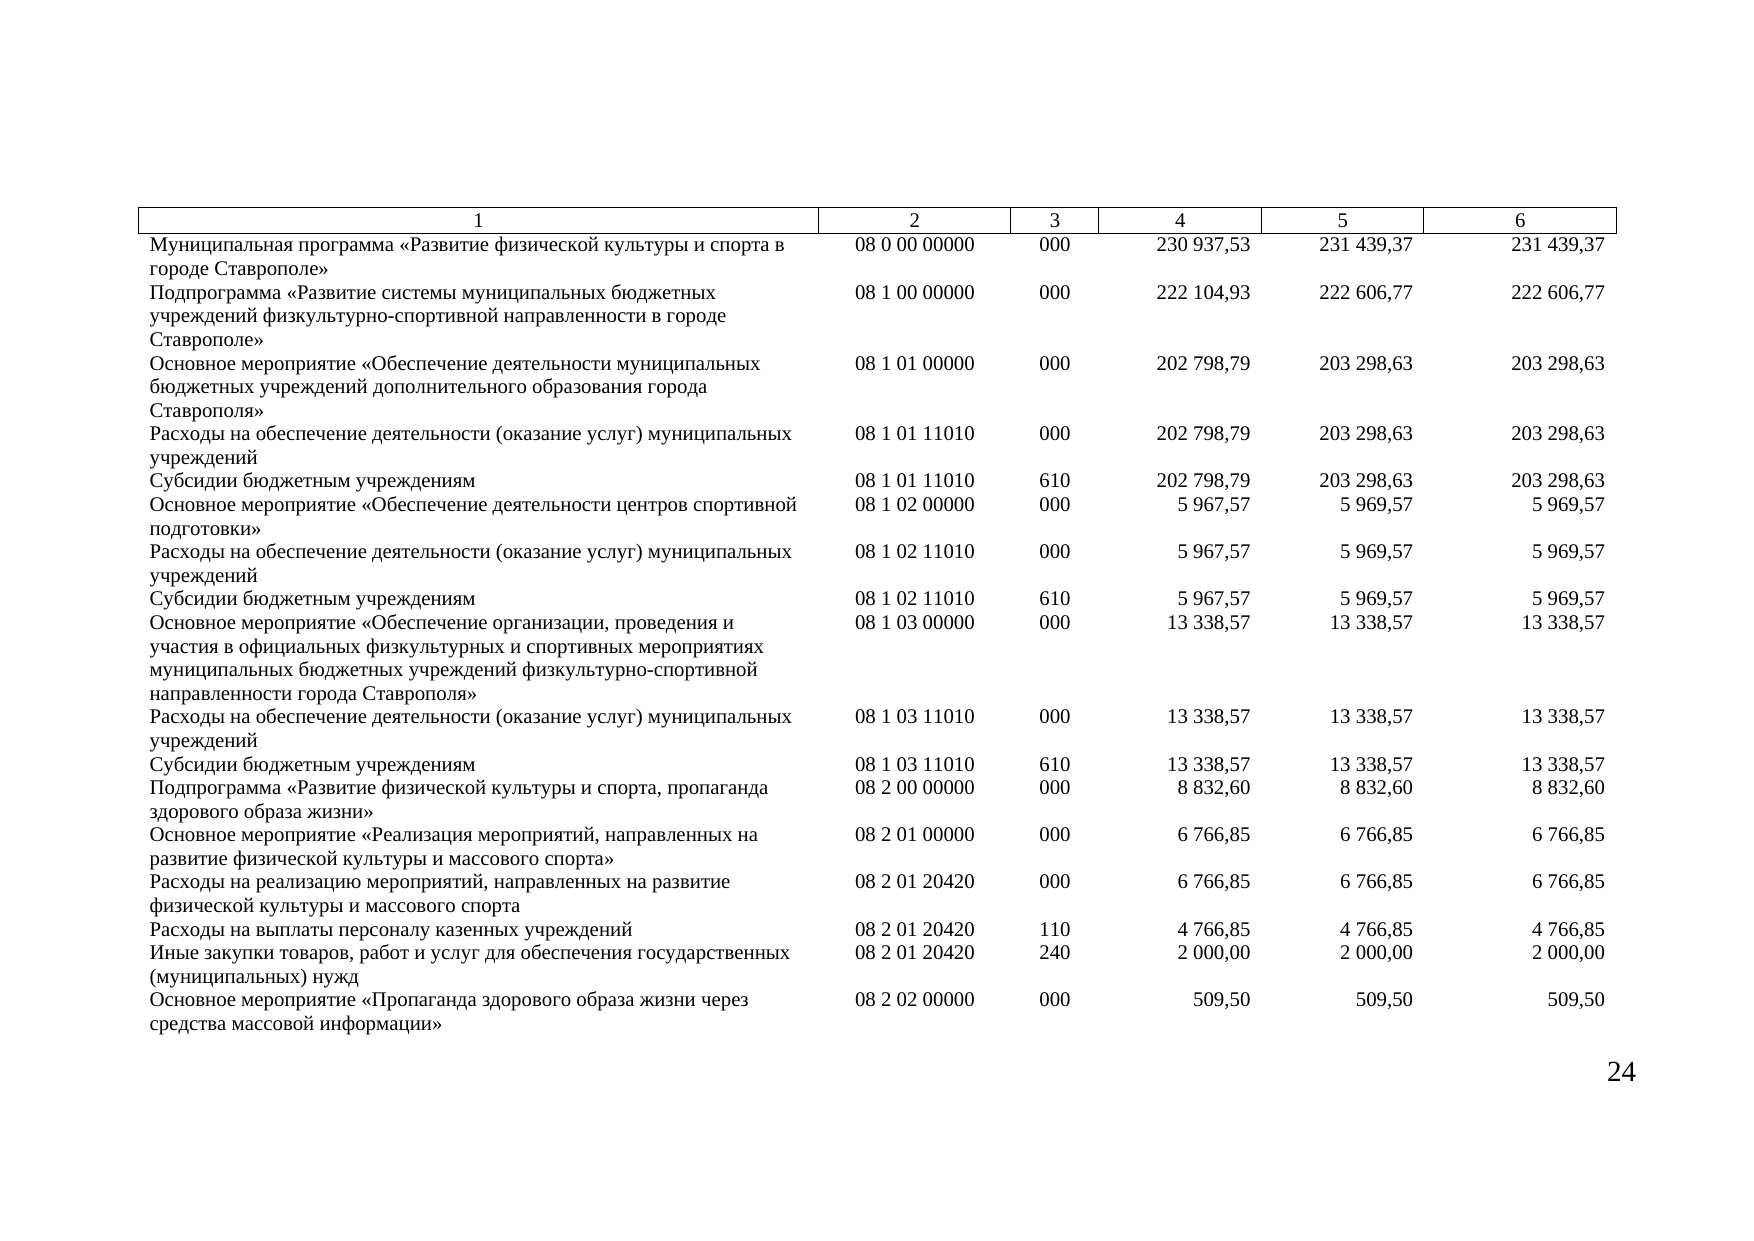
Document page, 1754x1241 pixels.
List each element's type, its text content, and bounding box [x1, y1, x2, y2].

table_cell 08 2 02 00000 [819, 988, 1011, 1035]
table_cell 000 [1011, 611, 1099, 705]
table_cell Муниципальная программа «Развитие физической культуры и спорта в городе Ставрополе» [138, 234, 818, 280]
table_cell Расходы на обеспечение деятельности (оказание услуг) муниципальных учреждений [138, 422, 818, 469]
table_cell Основное мероприятие «Пропаганда здорового образа жизни через средства массовой информации» [138, 988, 818, 1035]
table_cell 6 766,85 [1424, 823, 1616, 870]
table_cell 08 1 02 11010 [819, 540, 1011, 587]
table_header 6 [1424, 208, 1616, 233]
table_cell 000 [1011, 422, 1099, 469]
table_cell 203 298,63 [1261, 351, 1424, 422]
table_cell 6 766,85 [1261, 870, 1424, 917]
table_cell 13 338,57 [1261, 611, 1424, 705]
table_cell 5 969,57 [1424, 587, 1616, 611]
table_cell 13 338,57 [1099, 611, 1261, 705]
table_cell 08 2 01 20420 [819, 918, 1011, 941]
table_cell 203 298,63 [1424, 469, 1616, 493]
table_cell Подпрограмма «Развитие физической культуры и спорта, пропаганда здорового образа жизни» [138, 776, 818, 823]
table_cell 000 [1011, 280, 1099, 351]
table_cell Основное мероприятие «Реализация мероприятий, направленных на развитие физической культуры и массового спорта» [138, 823, 818, 870]
table_cell 000 [1011, 705, 1099, 752]
table_cell Подпрограмма «Развитие системы муниципальных бюджетных учреждений физкультурно-спортивной направленности в городе Ставрополе» [138, 280, 818, 351]
table_cell 4 766,85 [1261, 918, 1424, 941]
table_cell Расходы на выплаты персоналу казенных учреждений [138, 918, 818, 941]
table_header 1 [139, 208, 818, 233]
table_cell 08 1 03 11010 [819, 752, 1011, 776]
table_cell 5 969,57 [1424, 493, 1616, 540]
table_cell 08 1 01 11010 [819, 469, 1011, 493]
table_cell 08 1 00 00000 [819, 280, 1011, 351]
table_cell 000 [1011, 870, 1099, 917]
table_cell 8 832,60 [1424, 776, 1616, 823]
table_cell 13 338,57 [1261, 705, 1424, 752]
table_cell 08 2 01 00000 [819, 823, 1011, 870]
table_cell 509,50 [1424, 988, 1616, 1035]
table_cell 610 [1011, 752, 1099, 776]
table_cell 08 1 03 11010 [819, 705, 1011, 752]
table_cell 000 [1011, 234, 1099, 280]
table_cell Основное мероприятие «Обеспечение деятельности муниципальных бюджетных учреждений дополнительного образования города Ставрополя» [138, 351, 818, 422]
table_cell 5 969,57 [1261, 540, 1424, 587]
table_cell 202 798,79 [1099, 351, 1261, 422]
table_cell 222 606,77 [1261, 280, 1424, 351]
table_cell 5 967,57 [1099, 540, 1261, 587]
table_cell 110 [1011, 918, 1099, 941]
table_cell 203 298,63 [1261, 469, 1424, 493]
table_cell 5 969,57 [1261, 493, 1424, 540]
table_cell 13 338,57 [1099, 705, 1261, 752]
table_cell 08 1 01 00000 [819, 351, 1011, 422]
table_cell 222 104,93 [1099, 280, 1261, 351]
table_cell Расходы на обеспечение деятельности (оказание услуг) муниципальных учреждений [138, 705, 818, 752]
table_cell 13 338,57 [1424, 611, 1616, 705]
table_cell 000 [1011, 493, 1099, 540]
table_cell 202 798,79 [1099, 422, 1261, 469]
table_cell 08 1 03 00000 [819, 611, 1011, 705]
table_cell 13 338,57 [1424, 705, 1616, 752]
table_cell 5 967,57 [1099, 587, 1261, 611]
table_cell 08 0 00 00000 [819, 234, 1011, 280]
table_cell Субсидии бюджетным учреждениям [138, 469, 818, 493]
table_cell 6 766,85 [1261, 823, 1424, 870]
table_cell 5 969,57 [1261, 587, 1424, 611]
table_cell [138, 941, 818, 988]
table_cell 231 439,37 [1261, 234, 1424, 280]
table_cell Расходы на реализацию мероприятий, направленных на развитие физической культуры и массового спорта [138, 870, 818, 917]
table_cell 000 [1011, 988, 1099, 1035]
table_cell 610 [1011, 587, 1099, 611]
table_cell 6 766,85 [1099, 823, 1261, 870]
table_cell 4 766,85 [1099, 918, 1261, 941]
table_cell 13 338,57 [1261, 752, 1424, 776]
table_cell 000 [1011, 540, 1099, 587]
table_cell 2 000,00 [1261, 941, 1424, 988]
table_cell 08 2 01 20420 [819, 941, 1011, 988]
table_cell 000 [1011, 351, 1099, 422]
table_cell 231 439,37 [1424, 234, 1616, 280]
table_cell 8 832,60 [1261, 776, 1424, 823]
table_header 4 [1099, 208, 1261, 233]
table_cell Субсидии бюджетным учреждениям [138, 752, 818, 776]
table_cell 2 000,00 [1424, 941, 1616, 988]
table_cell 2 000,00 [1099, 941, 1261, 988]
table_cell 08 1 02 11010 [819, 587, 1011, 611]
table_cell 509,50 [1099, 988, 1261, 1035]
table_cell 5 969,57 [1424, 540, 1616, 587]
table_cell 203 298,63 [1424, 422, 1616, 469]
table_cell 222 606,77 [1424, 280, 1616, 351]
table_cell Основное мероприятие «Обеспечение организации, проведения и участия в официальных физкультурных и спортивных мероприятиях муниципальных бюджетных учреждений физкультурно-спортивной направленности города Ставрополя» [138, 611, 818, 705]
table_cell Субсидии бюджетным учреждениям [138, 587, 818, 611]
table_cell 202 798,79 [1099, 469, 1261, 493]
table_cell 230 937,53 [1099, 234, 1261, 280]
table_header 5 [1262, 208, 1423, 233]
table_cell 6 766,85 [1424, 870, 1616, 917]
table_header 2 [819, 208, 1010, 233]
table_cell 08 2 01 20420 [819, 870, 1011, 917]
table_cell 13 338,57 [1424, 752, 1616, 776]
table_cell 5 967,57 [1099, 493, 1261, 540]
table_cell Основное мероприятие «Обеспечение деятельности центров спортивной подготовки» [138, 493, 818, 540]
table_cell 000 [1011, 823, 1099, 870]
table_cell 08 1 01 11010 [819, 422, 1011, 469]
table_cell 4 766,85 [1424, 918, 1616, 941]
table_cell 08 2 00 00000 [819, 776, 1011, 823]
table_cell 08 1 02 00000 [819, 493, 1011, 540]
table_cell 6 766,85 [1099, 870, 1261, 917]
table_cell 203 298,63 [1424, 351, 1616, 422]
table_cell 610 [1011, 469, 1099, 493]
table_cell Расходы на обеспечение деятельности (оказание услуг) муниципальных учреждений [138, 540, 818, 587]
table_header 3 [1011, 208, 1098, 233]
table_cell 509,50 [1261, 988, 1424, 1035]
table_cell 13 338,57 [1099, 752, 1261, 776]
table_cell 240 [1011, 941, 1099, 988]
table_cell 203 298,63 [1261, 422, 1424, 469]
table_cell 000 [1011, 776, 1099, 823]
table_cell 8 832,60 [1099, 776, 1261, 823]
